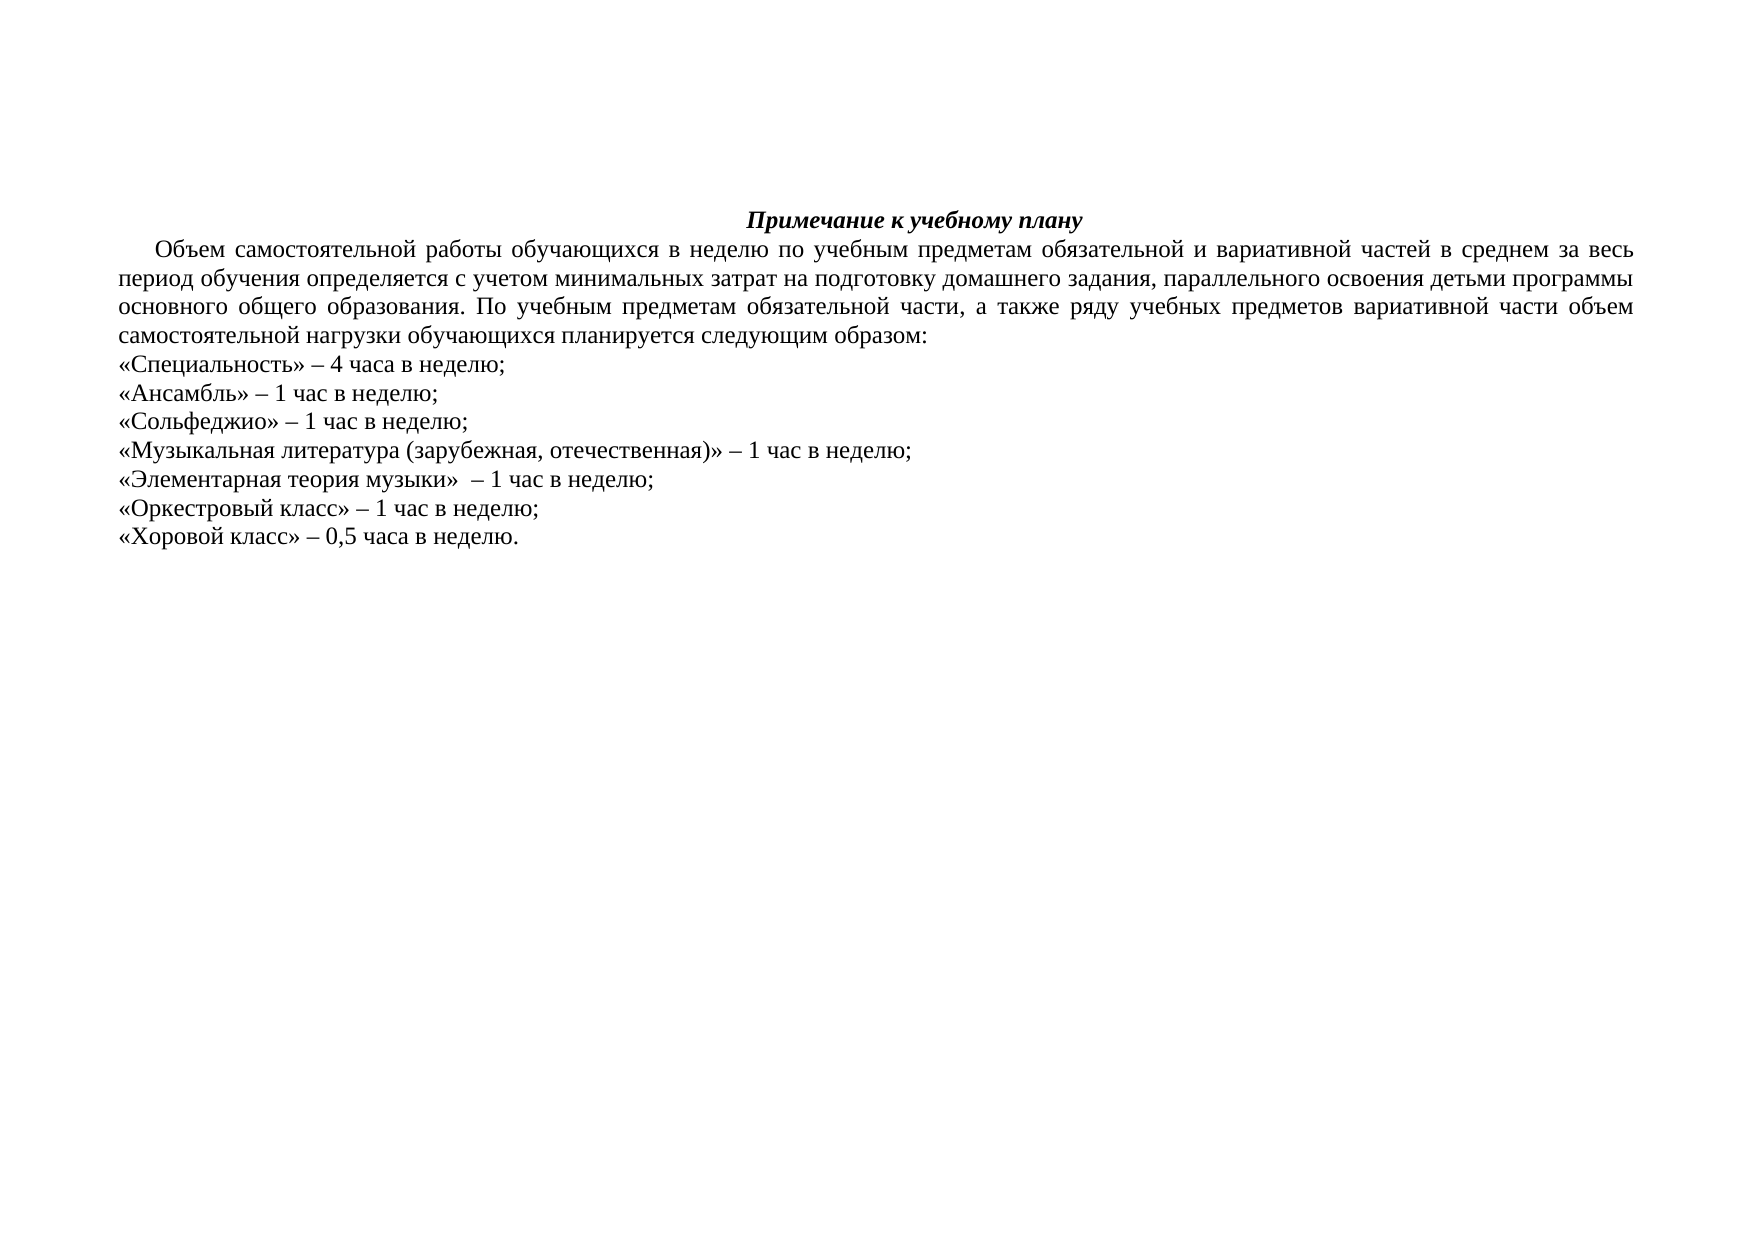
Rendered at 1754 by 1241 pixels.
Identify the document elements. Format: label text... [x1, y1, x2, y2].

text «Музыкальная литература (зарубежная, отечественная)» – 1 час в неделю; [118, 435, 1636, 464]
list Объем самостоятельной работы обучающихся в неделю по учебным предметам обязательной и вариативной частей в среднем за весь период обучения определяется с учетом минимальных затрат на подготовку домашнего задания, параллельного освоения детьми программы основного общего образования. По учебным предметам обязательной части, а также ряду учебных предметов вариативной части объем самостоятельной нагрузки обучающихся планируется следующим образом: [118, 234, 1636, 349]
text «Элементарная теория музыки» – 1 час в неделю; [118, 464, 1636, 493]
text «Ансамбль» – 1 час в неделю; [118, 378, 1636, 406]
text «Оркестровый класс» – 1 час в неделю; [118, 493, 1636, 521]
text «Хоровой класс» – 0,5 часа в неделю. [118, 521, 1636, 550]
list Примечание к учебному плану [193, 205, 1636, 234]
text «Сольфеджио» – 1 час в неделю; [118, 406, 1636, 435]
text «Специальность» – 4 часа в неделю; [118, 349, 1636, 378]
